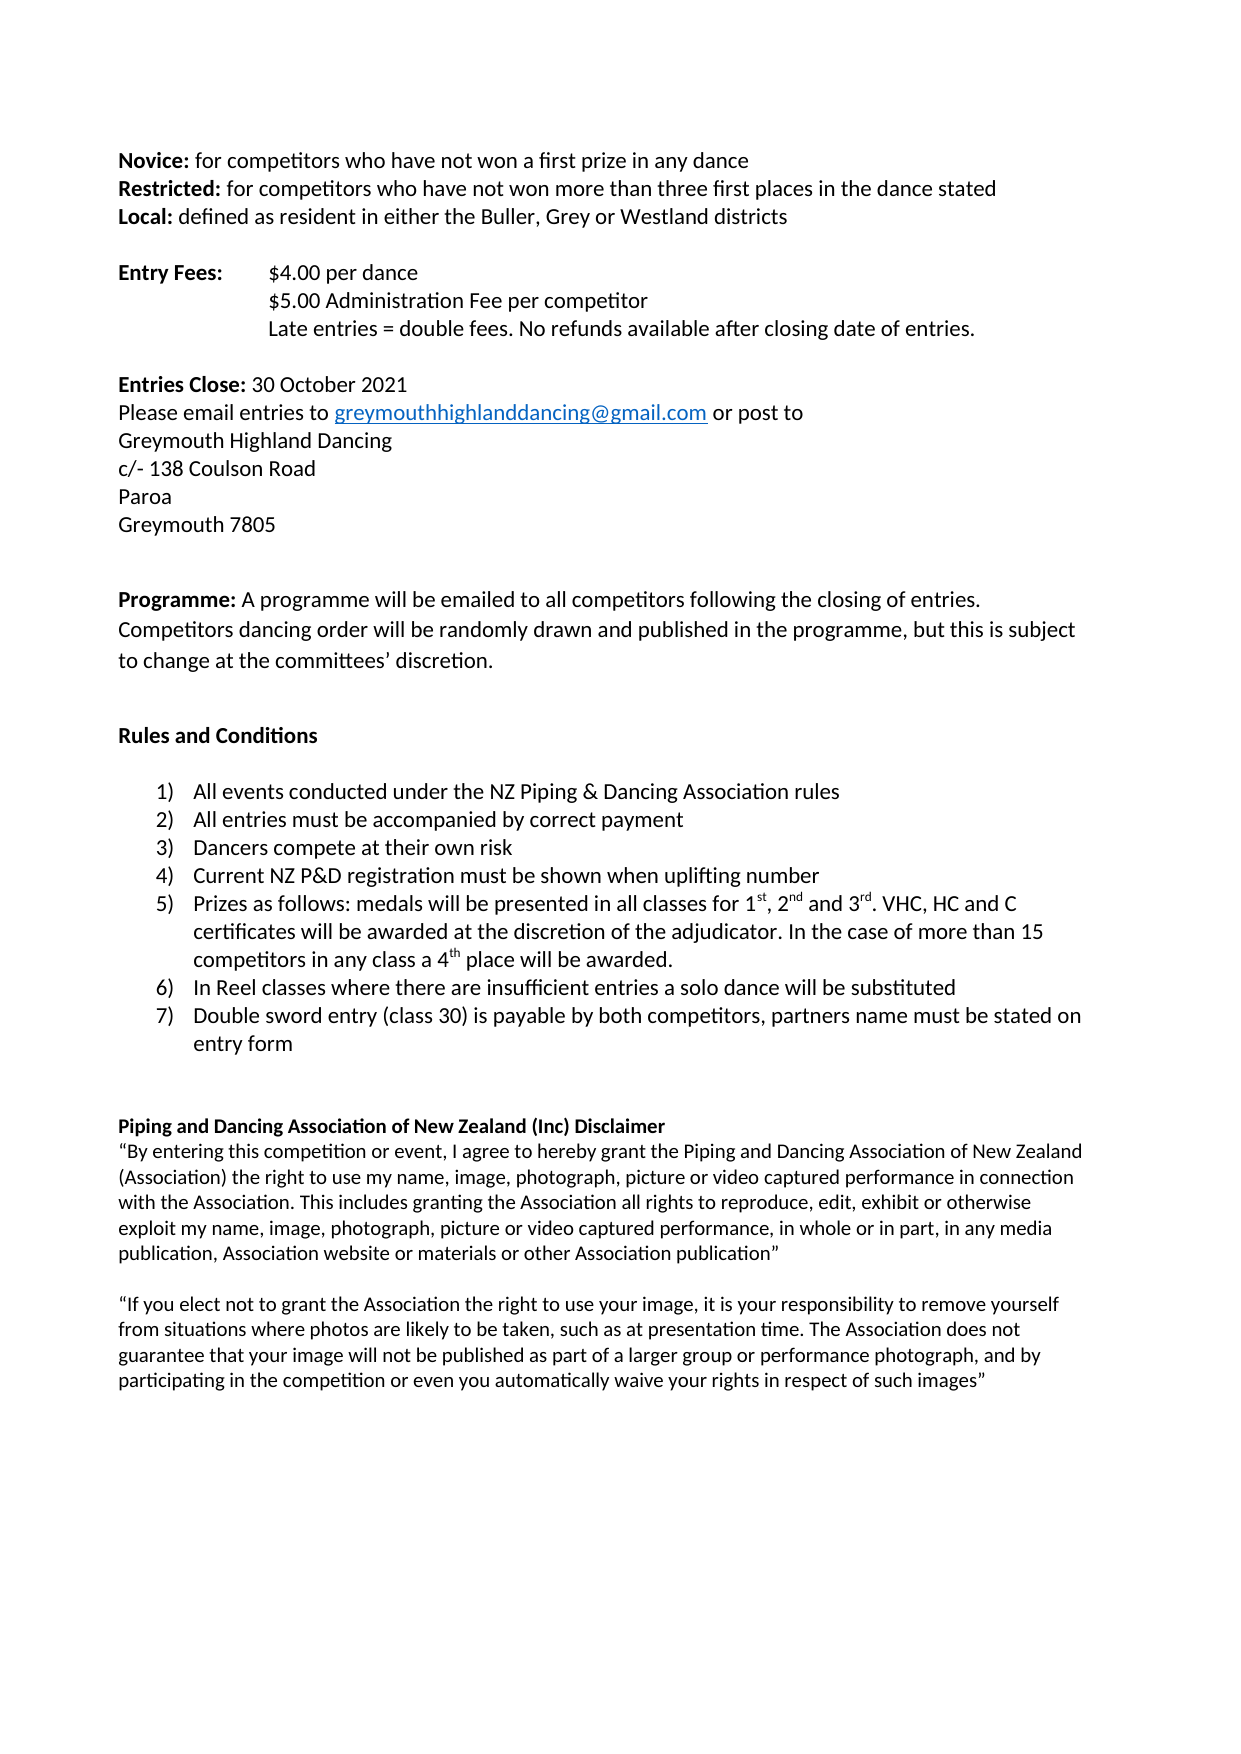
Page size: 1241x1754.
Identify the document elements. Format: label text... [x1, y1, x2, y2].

list In Reel classes where there are insufficient entries a solo dance will be substituted [156, 973, 1090, 1001]
text Rules and Conditions [118, 721, 1090, 749]
text Greymouth 7805 [118, 511, 1090, 538]
text Entry Fees: $4.00 per dance [118, 258, 1090, 286]
list Current NZ P&D registration must be shown when uplifting number [156, 861, 1090, 889]
text Paroa [118, 482, 1090, 511]
text Greymouth Highland Dancing [118, 426, 1090, 454]
text Please email entries to greymouthhighlanddancing@gmail.com or post to [118, 398, 1090, 426]
text Programme: A programme will be emailed to all competitors following the closing of entries. Competitors dancing order will be randomly drawn and published in the programme, but this is subject to change at the committees’ discretion. [118, 585, 1090, 674]
list Double sword entry (class 30) is payable by both competitors, partners name must be stated on entry form [156, 1001, 1090, 1057]
text Novice: for competitors who have not won a first prize in any dance [118, 146, 1090, 174]
text Local: defined as resident in either the Buller, Grey or Westland districts [118, 202, 1090, 230]
text Piping and Dancing Association of New Zealand (Inc) Disclaimer [118, 1113, 1090, 1138]
text Entries Close: 30 October 2021 [118, 370, 1090, 398]
text “By entering this competition or event, I agree to hereby grant the Piping and Dancing Association of New Zealand (Association) the right to use my name, image, photograph, picture or video captured performance in connection with the Association. This includes granting the Association all rights to reproduce, edit, exhibit or otherwise exploit my name, image, photograph, picture or video captured performance, in whole or in part, in any media publication, Association website or materials or other Association publication” [118, 1138, 1090, 1266]
text $5.00 Administration Fee per competitor [118, 286, 1090, 314]
list All events conducted under the NZ Piping & Dancing Association rules [156, 777, 1090, 805]
text “If you elect not to grant the Association the right to use your image, it is your responsibility to remove yourself from situations where photos are likely to be taken, such as at presentation time. The Association does not guarantee that your image will not be published as part of a larger group or performance photograph, and by participating in the competition or even you automatically waive your rights in respect of such images” [118, 1291, 1090, 1393]
text Late entries = double fees. No refunds available after closing date of entries. [118, 314, 1090, 342]
list Dancers compete at their own risk [156, 833, 1090, 861]
list All entries must be accompanied by correct payment [156, 805, 1090, 833]
text c/- 138 Coulson Road [118, 454, 1090, 482]
text Restricted: for competitors who have not won more than three first places in the dance stated [118, 174, 1090, 202]
list Prizes as follows: medals will be presented in all classes for 1st, 2nd and 3rd. VHC, HC and C certificates will be awarded at the discretion of the adjudicator. In the case of more than 15 competitors in any class a 4th place will be awarded. [156, 889, 1090, 973]
